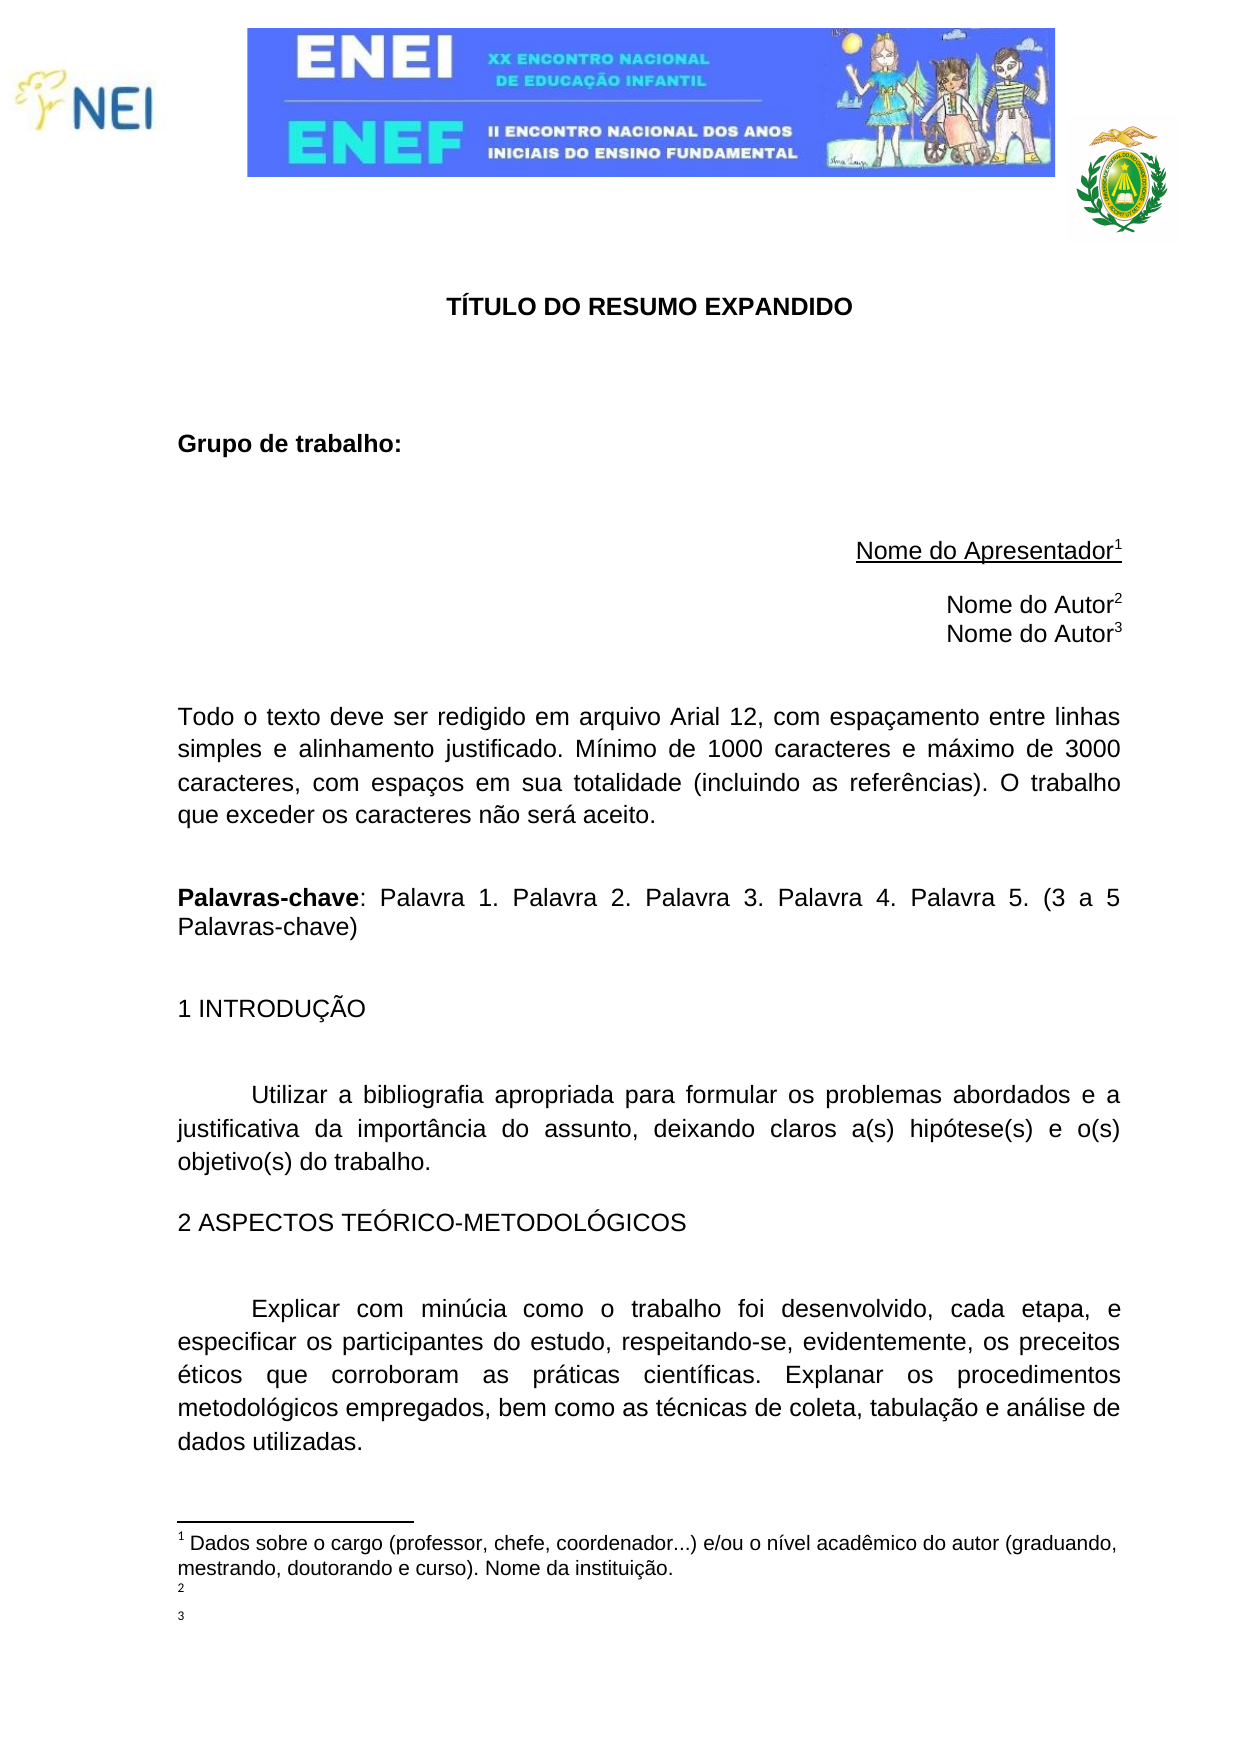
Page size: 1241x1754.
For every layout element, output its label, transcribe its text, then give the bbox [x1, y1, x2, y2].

text Grupo de trabalho: [177, 428, 1122, 457]
title TÍTULO DO RESUMO EXPANDIDO [177, 292, 1122, 321]
picture [247, 28, 1056, 177]
subtitle 1 INTRODUÇÃO [177, 994, 1122, 1023]
picture [8, 52, 170, 159]
picture [1065, 115, 1179, 244]
text Palavras-chave: Palavra 1. Palavra 2. Palavra 3. Palavra 4. Palavra 5. (3 a 5 Palavras-chave) [177, 883, 1122, 941]
subtitle 2 ASPECTOS TEÓRICO-METODOLÓGICOS [177, 1208, 1122, 1237]
text Nome do Autor [177, 619, 1122, 648]
text Explicar com minúcia como o trabalho foi desenvolvido, cada etapa, e especificar os participantes do estudo, respeitando-se, evidentemente, os preceitos éticos que corroboram as práticas científicas. Explanar os procedimentos metodológicos empregados, bem como as técnicas de coleta, tabulação e análise de dados utilizadas. [177, 1294, 1122, 1455]
text Utilizar a bibliografia apropriada para formular os problemas abordados e a justificativa da importância do assunto, deixando claros a(s) hipótese(s) e o(s) objetivo(s) do trabalho. [177, 1081, 1122, 1175]
text Nome do Autor [177, 590, 1122, 619]
text Todo o texto deve ser redigido em arquivo Arial 12, com espaçamento entre linhas simples e alinhamento justificado. Mínimo de 1000 caracteres e máximo de 3000 caracteres, com espaços em sua totalidade (incluindo as referências). O trabalho que exceder os caracteres não será aceito. [177, 701, 1122, 829]
text Nome do Apresentador [177, 536, 1122, 565]
